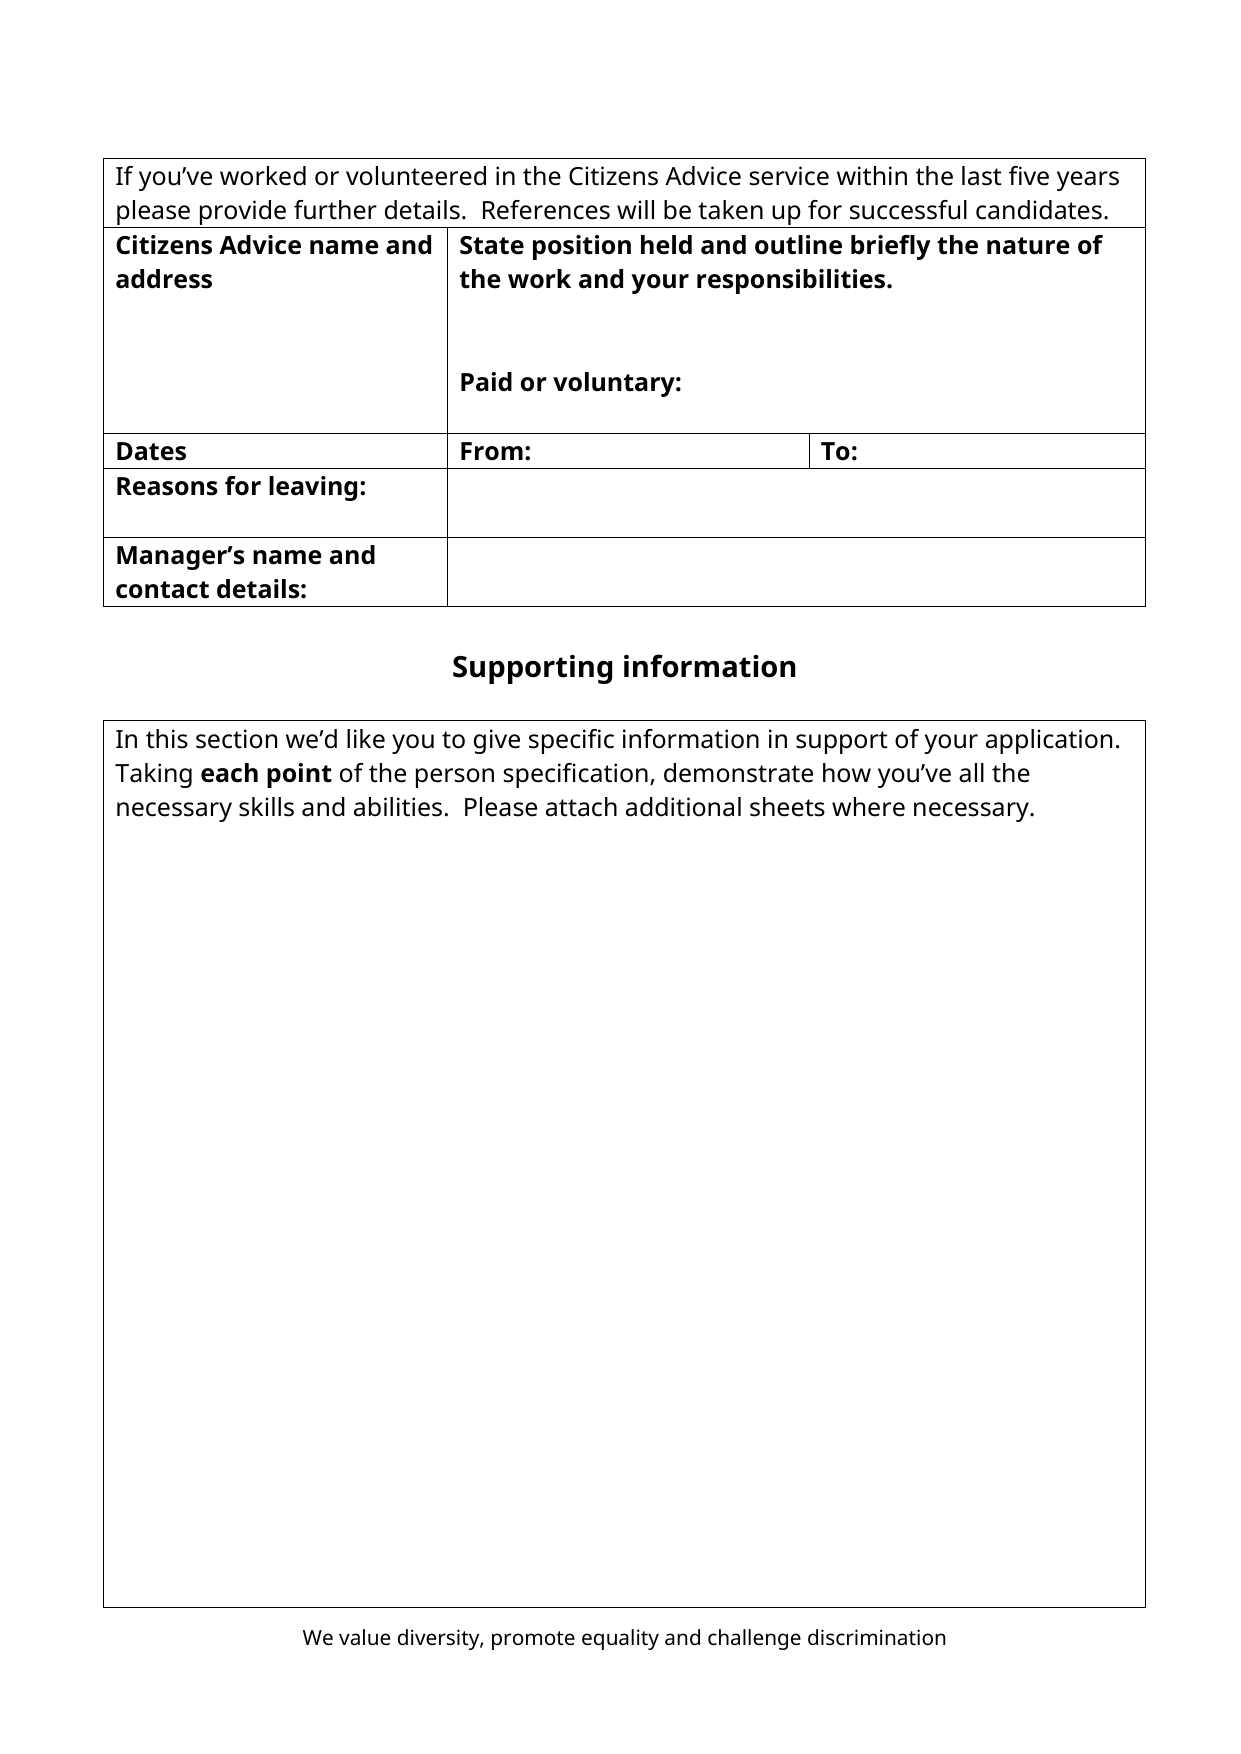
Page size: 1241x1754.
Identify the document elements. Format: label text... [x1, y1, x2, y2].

table_cell From: [448, 434, 809, 467]
table_cell [448, 538, 1145, 606]
table_cell Reasons for leaving: [104, 469, 447, 537]
table_header If you’ve worked or volunteered in the Citizens Advice service within the last five years please provide further details. References will be taken up for successful candidates. [104, 159, 1145, 227]
table_cell Dates [104, 434, 447, 467]
table_cell [448, 469, 1145, 537]
table_cell Manager’s name and contact details: [104, 538, 447, 606]
table_cell To: [810, 434, 1145, 467]
text Supporting information [103, 647, 1146, 686]
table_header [104, 721, 1145, 1607]
table_cell Citizens Advice name and address [104, 228, 447, 432]
table_cell State position held and outline briefly the nature of the work and your responsibilities. Paid or voluntary: [448, 228, 1145, 432]
